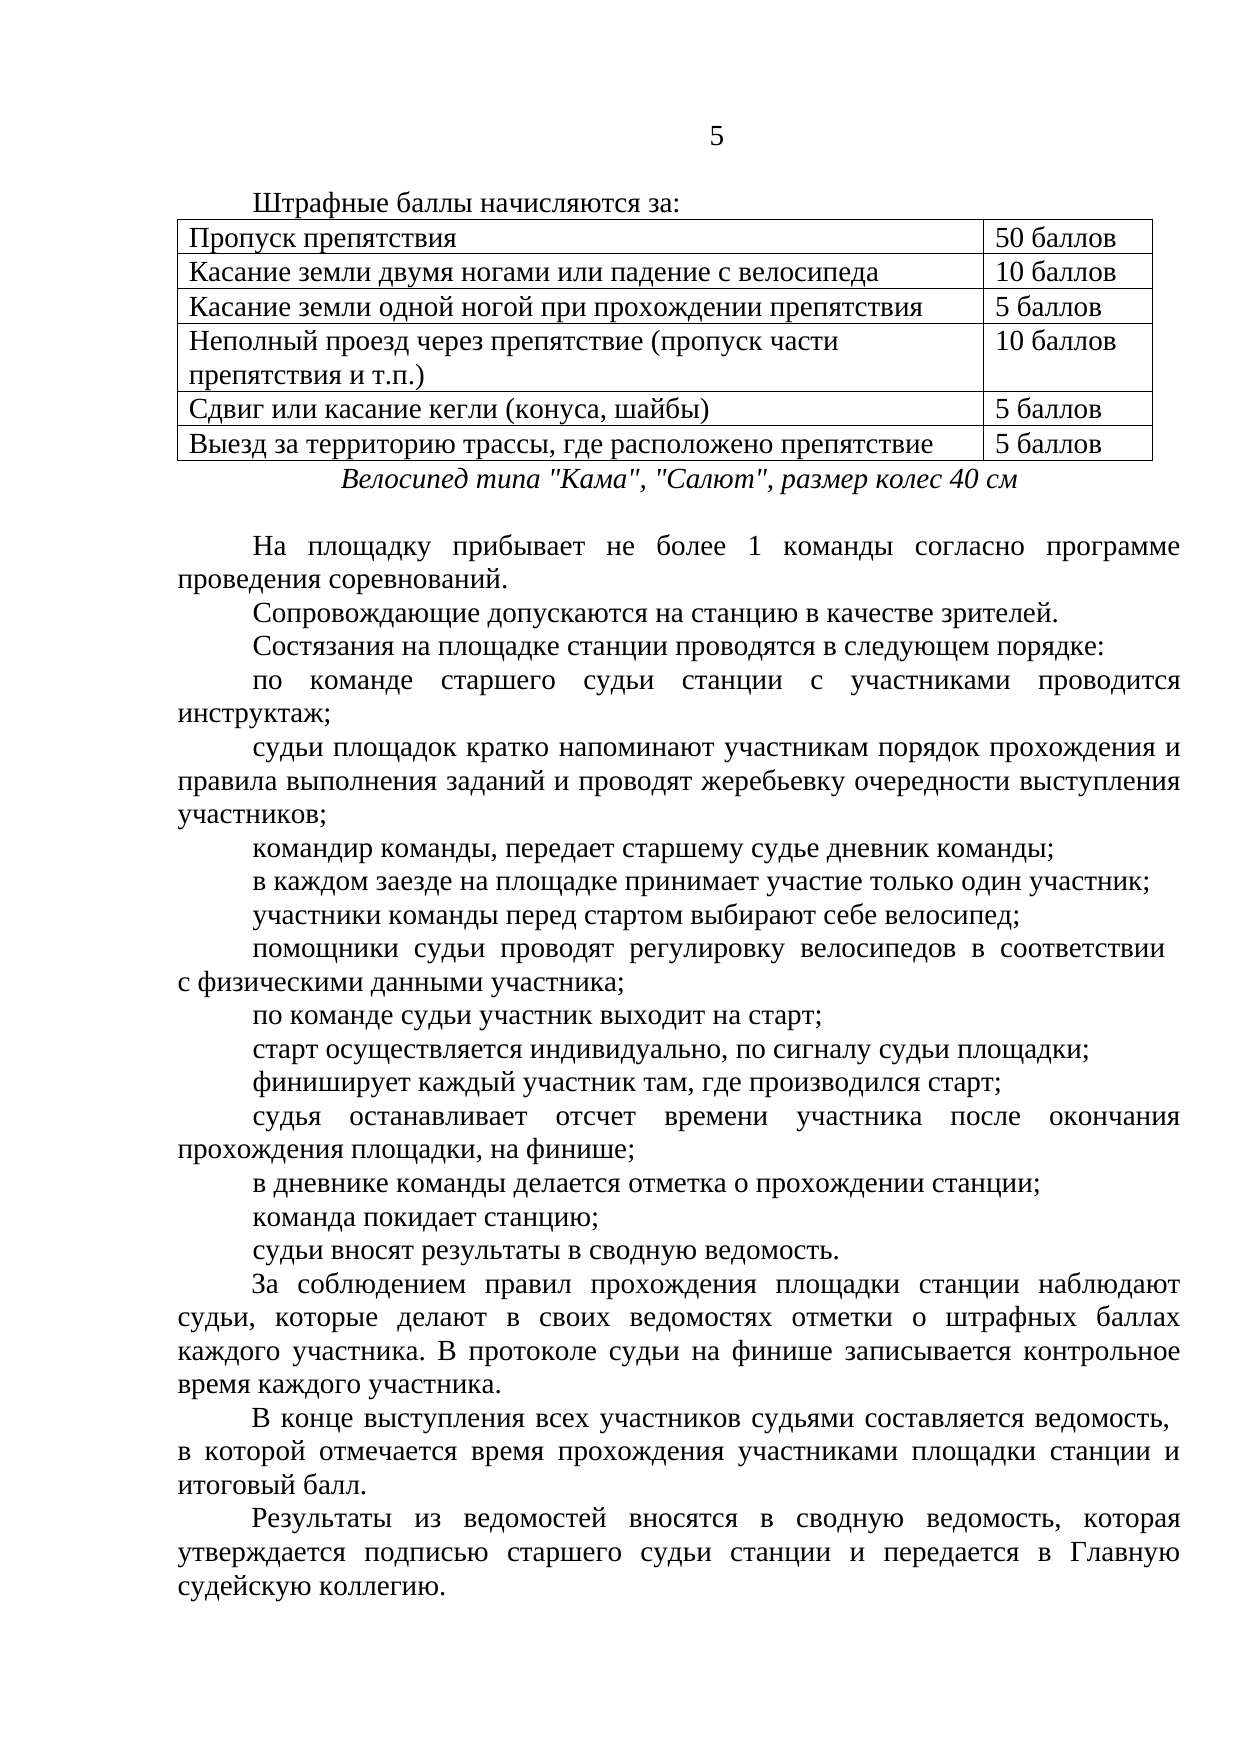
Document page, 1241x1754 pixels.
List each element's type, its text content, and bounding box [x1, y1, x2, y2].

text в дневнике команды делается отметка о прохождении станции; [177, 1165, 1181, 1199]
text старт осуществляется индивидуально, по сигналу судьи площадки; [177, 1031, 1181, 1064]
text В конце выступления всех участников судьями составляется ведомость, в которой отмечается время прохождения участниками площадки станции и итоговый балл. [177, 1400, 1181, 1501]
table_cell Неполный проезд через препятствие (пропуск части препятствия и т.п.) [178, 324, 983, 391]
text командир команды, передает старшему судье дневник команды; [177, 830, 1181, 863]
table_cell Касание земли одной ногой при прохождении препятствия [178, 289, 983, 322]
text по команде старшего судьи станции с участниками проводится инструктаж; [177, 662, 1181, 729]
text участники команды перед стартом выбирают себе велосипед; [177, 897, 1181, 930]
text За соблюдением правил прохождения площадки станции наблюдают судьи, которые делают в своих ведомостях отметки о штрафных баллах каждого участника. В протоколе судьи на финише записывается контрольное время каждого участника. [177, 1266, 1181, 1400]
table_cell 5 баллов [984, 392, 1152, 425]
text Велосипед типа "Кама", "Салют", размер колес 40 см [177, 461, 1181, 494]
text по команде судьи участник выходит на старт; [177, 997, 1181, 1031]
text Результаты из ведомостей вносятся в сводную ведомость, которая утверждается подписью старшего судьи станции и передается в Главную судейскую коллегию. [177, 1501, 1181, 1601]
text судьи площадок кратко напоминают участникам порядок прохождения и правила выполнения заданий и проводят жеребьевку очередности выступления участников; [177, 729, 1181, 830]
text команда покидает станцию; [177, 1199, 1181, 1232]
table_cell Сдвиг или касание кегли (конуса, шайбы) [178, 392, 983, 425]
text Состязания на площадке станции проводятся в следующем порядке: [177, 628, 1181, 662]
text помощники судьи проводят регулировку велосипедов в соответствии с физическими данными участника; [177, 930, 1181, 997]
text в каждом заезде на площадке принимает участие только один участник; [177, 863, 1181, 897]
text финиширует каждый участник там, где производился старт; [177, 1064, 1181, 1098]
text Штрафные баллы начисляются за: [177, 185, 1181, 219]
table_cell 5 баллов [984, 289, 1152, 322]
table_header Пропуск препятствия [178, 220, 983, 253]
table_cell 5 баллов [984, 426, 1152, 460]
text На площадку прибывает не более 1 команды согласно программе проведения соревнований. [177, 528, 1181, 595]
table_cell Касание земли двумя ногами или падение с велосипеда [178, 254, 983, 288]
text судьи вносят результаты в сводную ведомость. [177, 1232, 1181, 1266]
table_header 50 баллов [984, 220, 1152, 253]
table_cell Выезд за территорию трассы, где расположено препятствие [178, 426, 983, 460]
text Сопровождающие допускаются на станцию в качестве зрителей. [177, 595, 1181, 628]
table_cell 10 баллов [984, 324, 1152, 391]
text 5 [177, 118, 1181, 152]
table_cell 10 баллов [984, 254, 1152, 288]
text судья останавливает отсчет времени участника после окончания прохождения площадки, на финише; [177, 1098, 1181, 1165]
